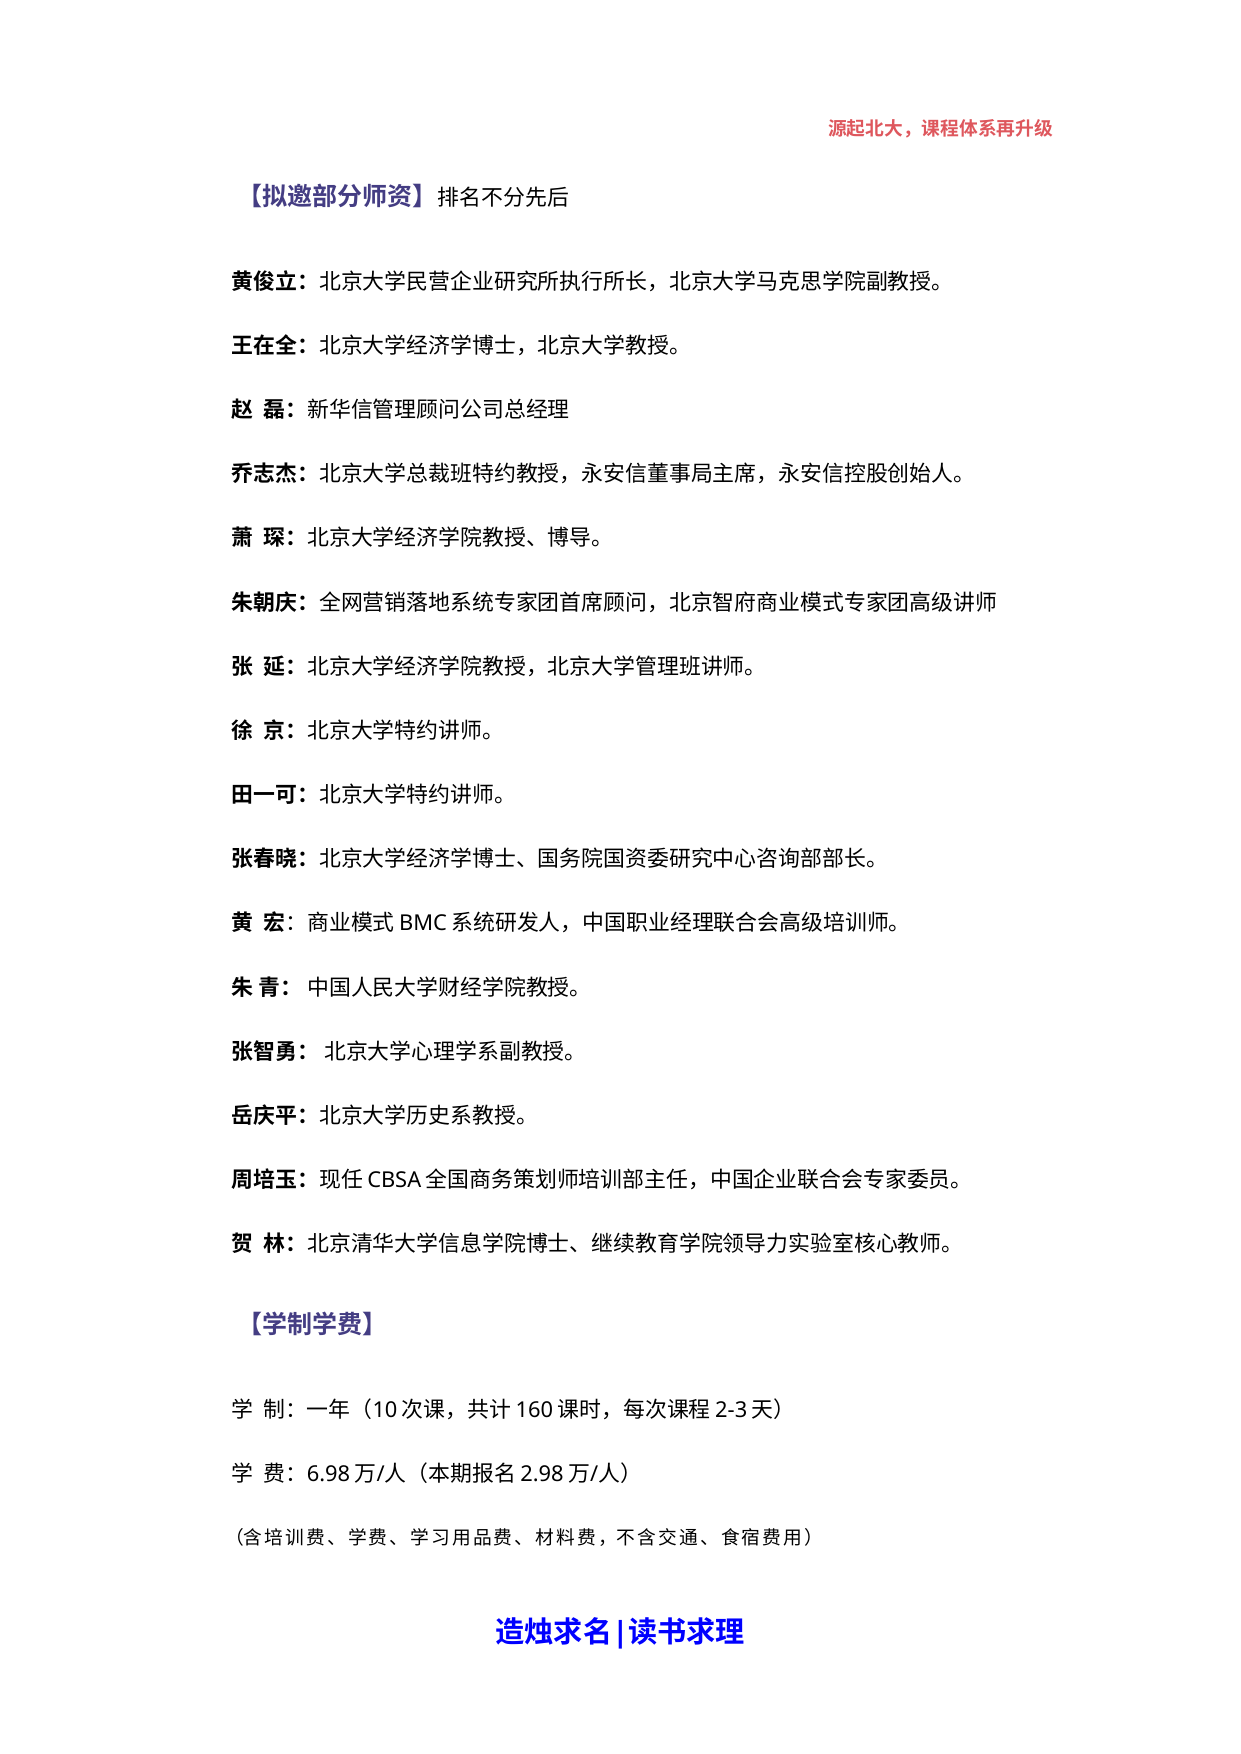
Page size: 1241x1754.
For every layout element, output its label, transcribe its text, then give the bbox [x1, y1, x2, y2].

text 王在全：北京大学经济学博士，北京大学教授。 [187, 327, 1053, 360]
text 贺 林：北京清华大学信息学院博士、继续教育学院领导力实验室核心教师。 [187, 1226, 1051, 1258]
text 田一可：北京大学特约讲师。 [187, 777, 1053, 809]
text 张春晓：北京大学经济学博士、国务院国资委研究中心咨询部部长。 [187, 841, 1051, 873]
text 黄 宏：商业模式BMC系统研发人，中国职业经理联合会高级培训师。 [187, 905, 1051, 937]
text 【拟邀部分师资】排名不分先后 [187, 162, 1053, 227]
text （含培训费、学费、学习用品费、材料费，不含交通、食宿费用） [187, 1520, 1053, 1552]
text 岳庆平：北京大学历史系教授。 [187, 1097, 1051, 1130]
text 徐 京：北京大学特约讲师。 [187, 712, 1053, 745]
text 朱 青： 中国人民大学财经学院教授。 [187, 969, 1051, 1002]
text 朱朝庆：全网营销落地系统专家团首席顾问，北京智府商业模式专家团高级讲师 [187, 584, 1051, 617]
text 乔志杰：北京大学总裁班特约教授，永安信董事局主席，永安信控股创始人。 [187, 456, 1053, 488]
text 黄俊立：北京大学民营企业研究所执行所长，北京大学马克思学院副教授。 [187, 263, 1053, 296]
text 张智勇： 北京大学心理学系副教授。 [187, 1033, 1051, 1066]
text 张 延：北京大学经济学院教授，北京大学管理班讲师。 [187, 648, 1053, 681]
text 学 制：一年（10次课，共计160课时，每次课程2-3天） [187, 1391, 1053, 1424]
text 周培玉：现任CBSA全国商务策划师培训部主任，中国企业联合会专家委员。 [187, 1162, 1051, 1194]
text 【学制学费】 [187, 1290, 1053, 1355]
text 萧 琛：北京大学经济学院教授、博导。 [187, 520, 1053, 552]
text 赵 磊：新华信管理顾问公司总经理 [187, 392, 1051, 424]
text 学 费：6.98万/人（本期报名2.98万/人） [187, 1456, 1053, 1488]
